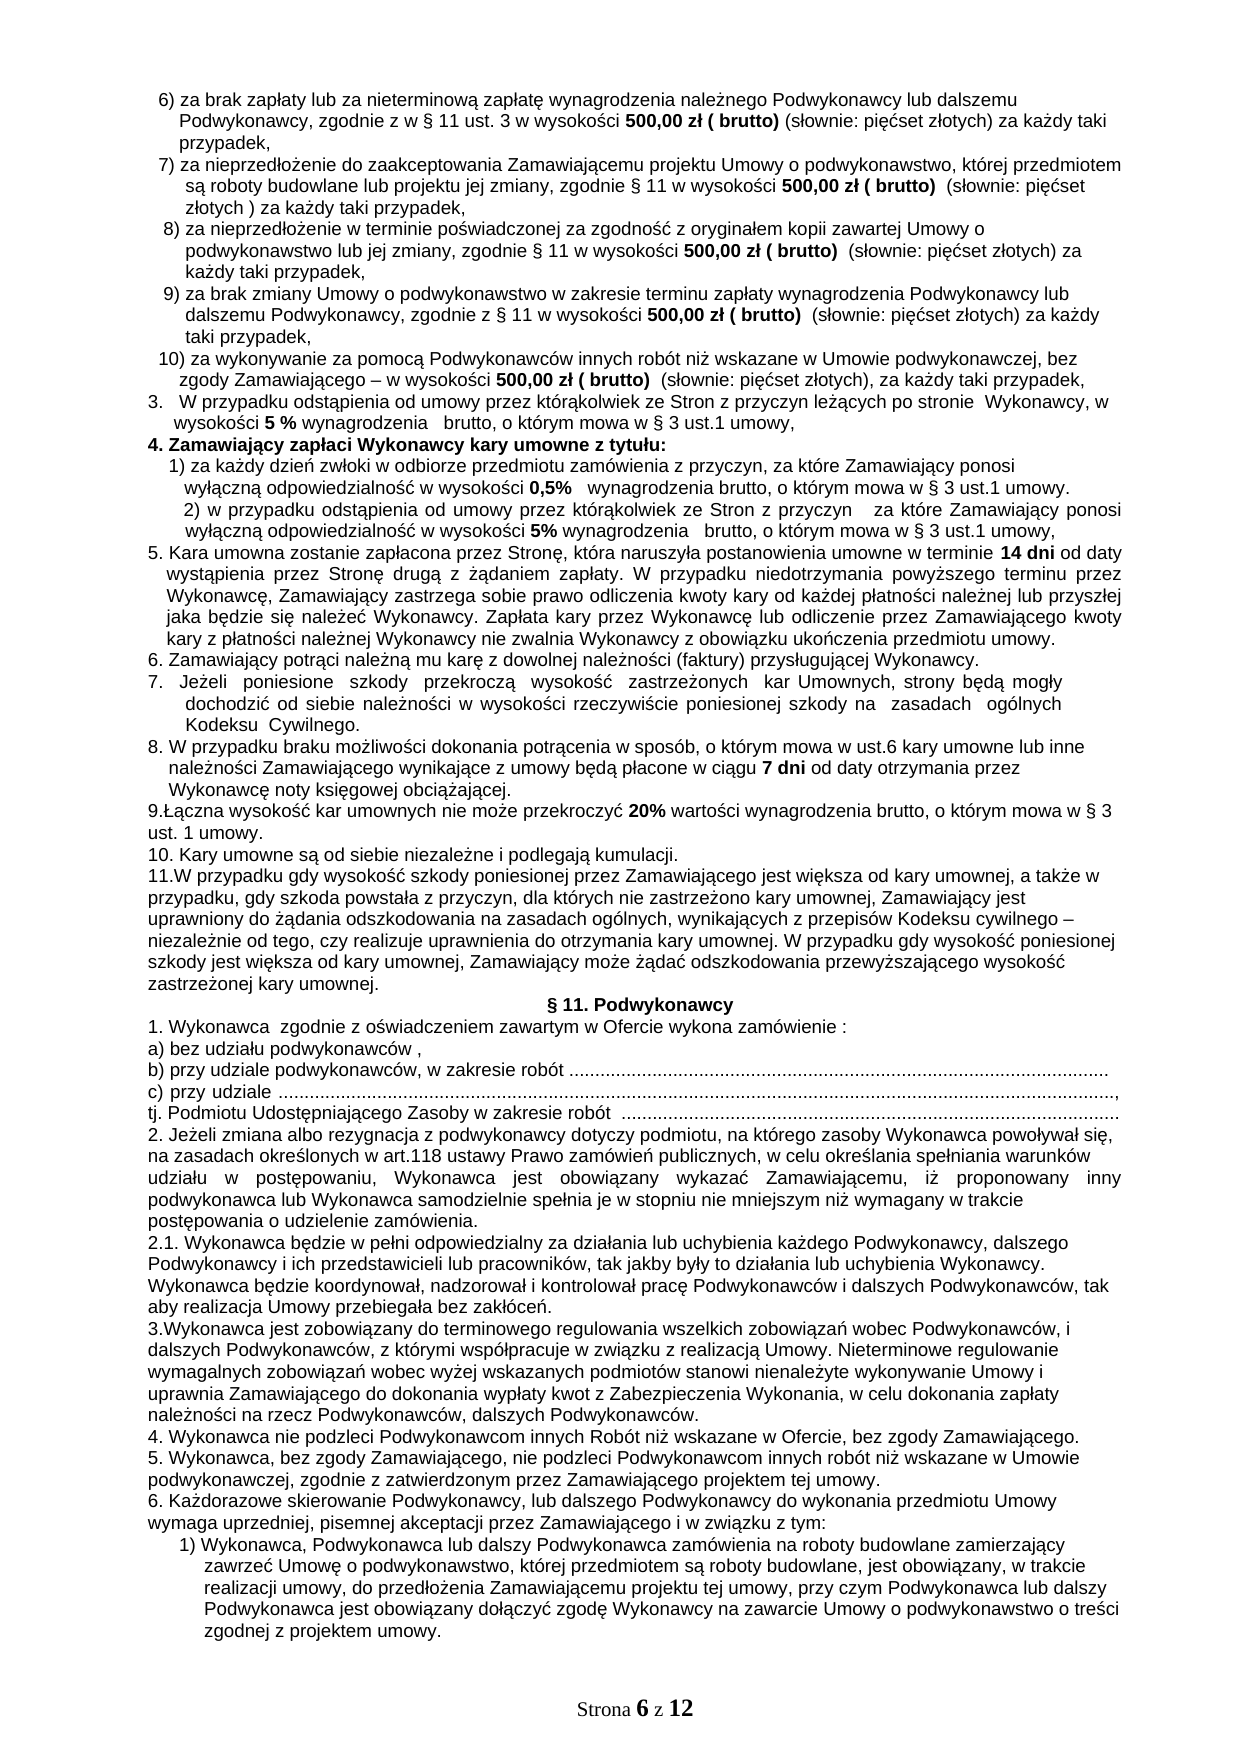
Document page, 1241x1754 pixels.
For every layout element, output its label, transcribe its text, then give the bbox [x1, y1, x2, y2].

text postępowania o udzielenie zamówienia. [148, 1210, 1122, 1231]
text 3. W przypadku odstąpienia od umowy przez którąkolwiek ze Stron z przyczyn leżących po stronie Wykonawcy, w [148, 391, 1122, 412]
text wysokości 5 % wynagrodzenia brutto, o którym mowa w § 3 ust.1 umowy, [148, 412, 1122, 434]
text 11.W przypadku gdy wysokość szkody poniesionej przez Zamawiającego jest większa od kary umownej, a także w przypadku, gdy szkoda powstała z przyczyn, dla których nie zastrzeżono kary umownej, Zamawiający jest uprawniony do żądania odszkodowania na zasadach ogólnych, wynikających z przepisów Kodeksu cywilnego – niezależnie od tego, czy realizuje uprawnienia do otrzymania kary umownej. W przypadku gdy wysokość poniesionej szkody jest większa od kary umownej, Zamawiający może żądać odszkodowania przewyższającego wysokość zastrzeżonej kary umownej. [148, 865, 1122, 994]
text 4. Zamawiający zapłaci Wykonawcy kary umowne z tytułu: [148, 434, 1122, 455]
text 7) za nieprzedłożenie do zaakceptowania Zamawiającemu projektu Umowy o podwykonawstwo, której przedmiotem są roboty budowlane lub projektu jej zmiany, zgodnie § 11 w wysokości 500,00 zł ( brutto) (słownie: pięćset złotych ) za każdy taki przypadek, [148, 153, 1122, 218]
text 1) za każdy dzień zwłoki w odbiorze przedmiotu zamówienia z przyczyn, za które Zamawiający ponosi [148, 455, 1122, 477]
text wymagalnych zobowiązań wobec wyżej wskazanych podmiotów stanowi nienależyte wykonywanie Umowy i uprawnia Zamawiającego do dokonania wypłaty kwot z Zabezpieczenia Wykonania, w celu dokonania zapłaty należności na rzecz Podwykonawców, dalszych Podwykonawców. [148, 1361, 1122, 1426]
text Podwykonawcy, zgodnie z w § 11 ust. 3 w wysokości 500,00 zł ( brutto) (słownie: pięćset złotych) za każdy taki [148, 110, 1122, 132]
text na zasadach określonych w art.118 ustawy Prawo zamówień publicznych, w celu określania spełniania warunków [148, 1145, 1122, 1167]
text 8. W przypadku braku możliwości dokonania potrącenia w sposób, o którym mowa w ust.6 kary umowne lub inne [148, 736, 1122, 757]
text b) przy udziale podwykonawców, w zakresie robót ........................................................................................................ [148, 1059, 1122, 1081]
text 9) za brak zmiany Umowy o podwykonawstwo w zakresie terminu zapłaty wynagrodzenia Podwykonawcy lub dalszemu Podwykonawcy, zgodnie z § 11 w wysokości 500,00 zł ( brutto) (słownie: pięćset złotych) za każdy taki przypadek, [148, 283, 1122, 347]
text 1) Wykonawca, Podwykonawca lub dalszy Podwykonawca zamówienia na roboty budowlane zamierzający zawrzeć Umowę o podwykonawstwo, której przedmiotem są roboty budowlane, jest obowiązany, w trakcie realizacji umowy, do przedłożenia Zamawiającemu projektu tej umowy, przy czym Podwykonawca lub dalszy Podwykonawca jest obowiązany dołączyć zgodę Wykonawcy na zawarcie Umowy o podwykonawstwo o treści zgodnej z projektem umowy. [148, 1533, 1122, 1641]
text Podwykonawcy i ich przedstawicieli lub pracowników, tak jakby były to działania lub uchybienia Wykonawcy. [148, 1253, 1122, 1274]
text 3.Wykonawca jest zobowiązany do terminowego regulowania wszelkich zobowiązań wobec Podwykonawców, i dalszych Podwykonawców, z którymi współpracuje w związku z realizacją Umowy. Nieterminowe regulowanie [148, 1318, 1122, 1361]
text 5. Kara umowna zostanie zapłacona przez Stronę, która naruszyła postanowienia umowne w terminie 14 dni od daty wystąpienia przez Stronę drugą z żądaniem zapłaty. W przypadku niedotrzymania powyższego terminu przez Wykonawcę, Zamawiający zastrzega sobie prawo odliczenia kwoty kary od każdej płatności należnej lub przyszłej jaka będzie się należeć Wykonawcy. Zapłata kary przez Wykonawcę lub odliczenie przez Zamawiającego kwoty kary z płatności należnej Wykonawcy nie zwalnia Wykonawcy z obowiązku ukończenia przedmiotu umowy. [148, 541, 1122, 649]
text przypadek, [148, 132, 1122, 153]
text 2. Jeżeli zmiana albo rezygnacja z podwykonawcy dotyczy podmiotu, na którego zasoby Wykonawca powoływał się, [148, 1124, 1122, 1145]
text 6. Zamawiający potrąci należną mu karę z dowolnej należności (faktury) przysługującej Wykonawcy. [148, 649, 1122, 671]
text 6) za brak zapłaty lub za nieterminową zapłatę wynagrodzenia należnego Podwykonawcy lub dalszemu [148, 89, 1122, 110]
text 9.Łączna wysokość kar umownych nie może przekroczyć 20% wartości wynagrodzenia brutto, o którym mowa w § 3 ust. 1 umowy. [148, 800, 1122, 843]
text a) bez udziału podwykonawców , [148, 1037, 1122, 1059]
text Wykonawcę noty księgowej obciążającej. [148, 779, 1122, 800]
text 8) za nieprzedłożenie w terminie poświadczonej za zgodność z oryginałem kopii zawartej Umowy o podwykonawstwo lub jej zmiany, zgodnie § 11 w wysokości 500,00 zł ( brutto) (słownie: pięćset złotych) za każdy taki przypadek, [148, 218, 1122, 283]
text należności Zamawiającego wynikające z umowy będą płacone w ciągu 7 dni od daty otrzymania przez [148, 757, 1122, 779]
text 7. Jeżeli poniesione szkody przekroczą wysokość zastrzeżonych kar Umownych, strony będą mogły dochodzić od siebie należności w wysokości rzeczywiście poniesionej szkody na zasadach ogólnych Kodeksu Cywilnego. [148, 671, 1063, 736]
text c) przy udziale ................................................................................................................................................................., tj. Podmiotu Udostępniającego Zasoby w zakresie robót ................................................................................................ [148, 1081, 1122, 1124]
text wyłączną odpowiedzialność w wysokości 0,5% wynagrodzenia brutto, o którym mowa w § 3 ust.1 umowy. [148, 477, 1122, 498]
text 4. Wykonawca nie podzleci Podwykonawcom innych Robót niż wskazane w Ofercie, bez zgody Zamawiającego. [148, 1426, 1122, 1447]
text 5. Wykonawca, bez zgody Zamawiającego, nie podzleci Podwykonawcom innych robót niż wskazane w Umowie podwykonawczej, zgodnie z zatwierdzonym przez Zamawiającego projektem tej umowy. [148, 1447, 1122, 1490]
text § 11. Podwykonawcy [148, 994, 1122, 1016]
text zgody Zamawiającego – w wysokości 500,00 zł ( brutto) (słownie: pięćset złotych), za każdy taki przypadek, [148, 369, 1122, 391]
text 10) za wykonywanie za pomocą Podwykonawców innych robót niż wskazane w Umowie podwykonawczej, bez [148, 347, 1122, 369]
text 2) w przypadku odstąpienia od umowy przez którąkolwiek ze Stron z przyczyn za które Zamawiający ponosi wyłączną odpowiedzialność w wysokości 5% wynagrodzenia brutto, o którym mowa w § 3 ust.1 umowy, [148, 498, 1122, 541]
text 2.1. Wykonawca będzie w pełni odpowiedzialny za działania lub uchybienia każdego Podwykonawcy, dalszego [148, 1231, 1122, 1253]
text 6. Każdorazowe skierowanie Podwykonawcy, lub dalszego Podwykonawcy do wykonania przedmiotu Umowy wymaga uprzedniej, pisemnej akceptacji przez Zamawiającego i w związku z tym: [148, 1490, 1122, 1533]
text 1. Wykonawca zgodnie z oświadczeniem zawartym w Ofercie wykona zamówienie : [148, 1016, 1122, 1037]
text 10. Kary umowne są od siebie niezależne i podlegają kumulacji. [148, 843, 1122, 865]
text udziału w postępowaniu, Wykonawca jest obowiązany wykazać Zamawiającemu, iż proponowany inny podwykonawca lub Wykonawca samodzielnie spełnia je w stopniu nie mniejszym niż wymagany w trakcie [148, 1167, 1122, 1210]
text Wykonawca będzie koordynował, nadzorował i kontrolował pracę Podwykonawców i dalszych Podwykonawców, tak aby realizacja Umowy przebiegała bez zakłóceń. [148, 1274, 1122, 1318]
